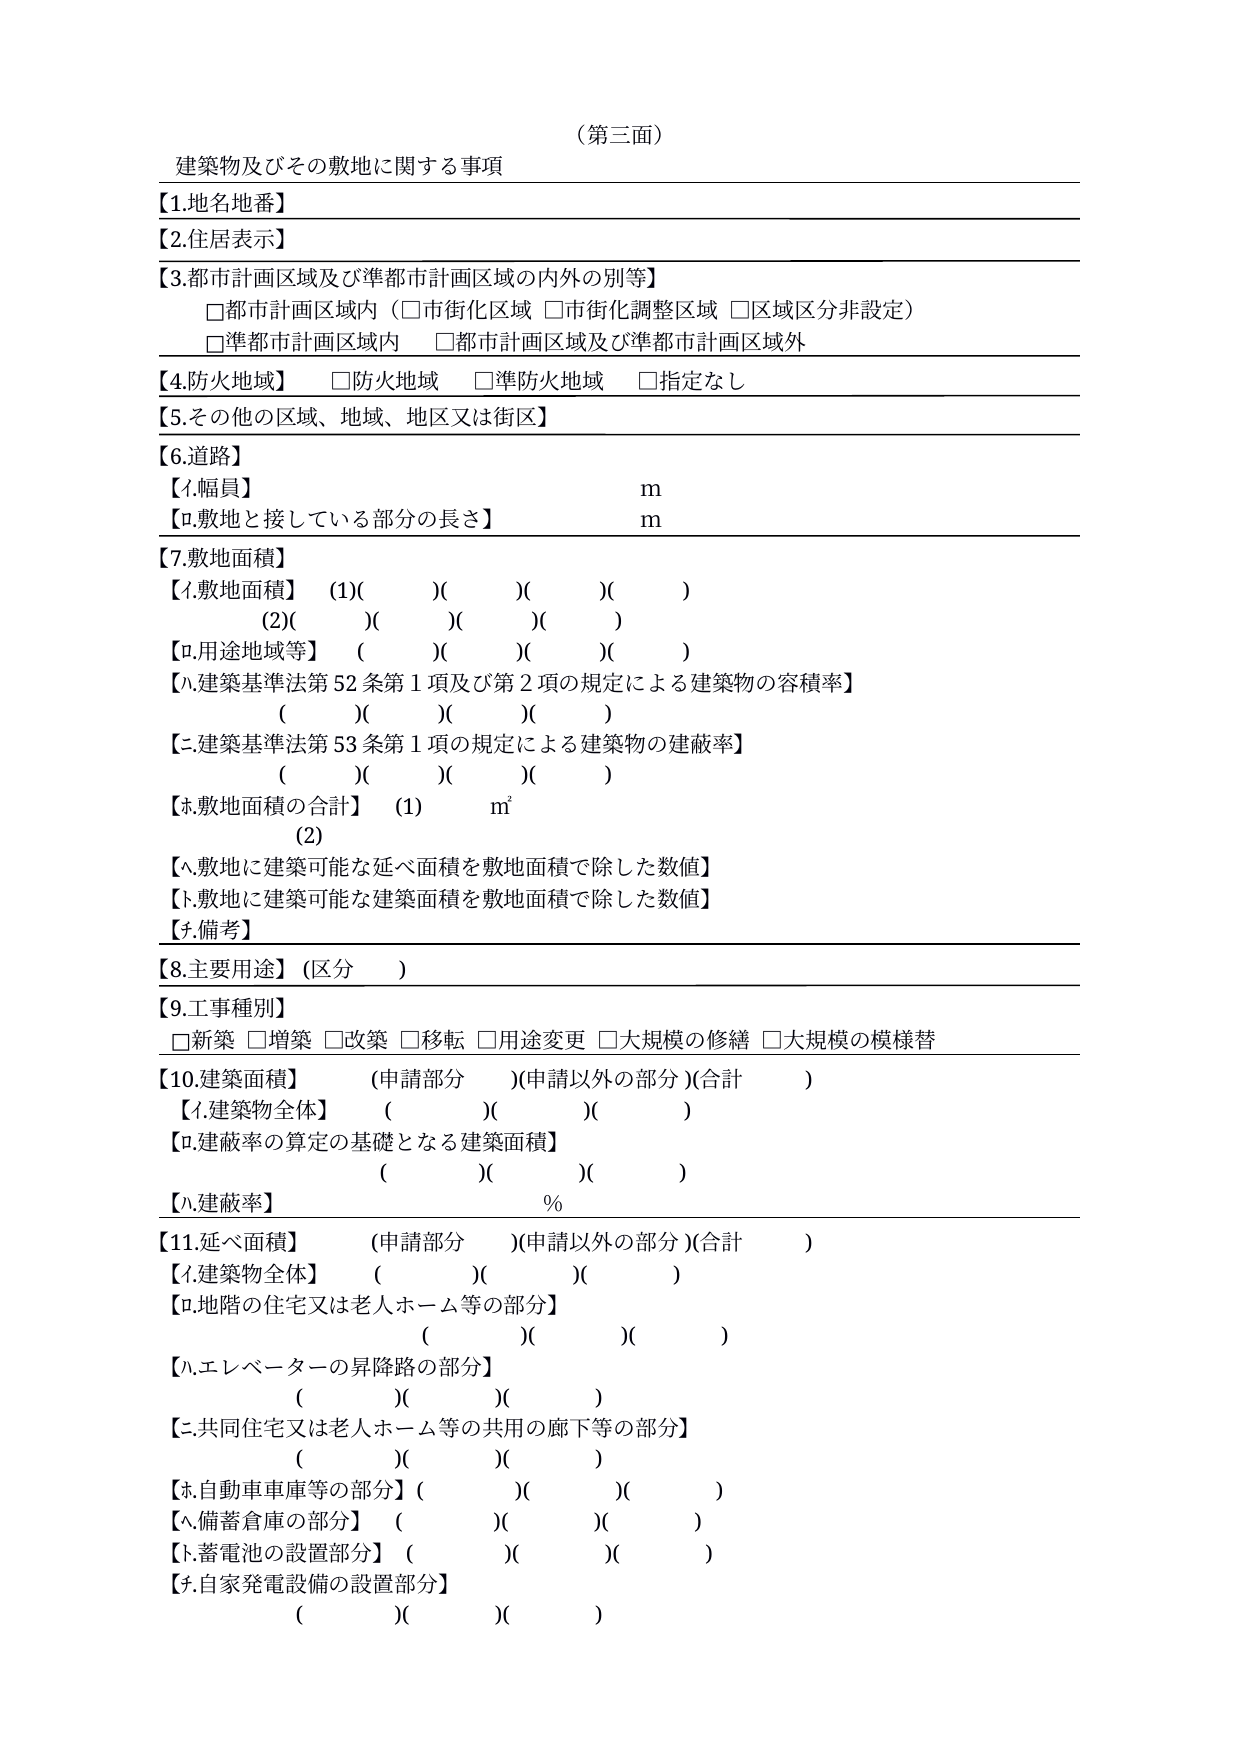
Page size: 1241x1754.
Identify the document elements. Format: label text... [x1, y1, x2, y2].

text (2) [148, 820, 1092, 850]
text 【ﾍ.敷地に建築可能な延べ面積を敷地面積で除した数値】 [148, 850, 1092, 882]
text 【1.地名地番】 [148, 186, 1092, 218]
text 【4.防火地域】 □防火地域 □準防火地域 □指定なし [148, 364, 1092, 395]
text 【ﾄ.敷地に建築可能な建築面積を敷地面積で除した数値】 [148, 882, 1092, 913]
text 【3.都市計画区域及び準都市計画区域の内外の別等】 [148, 262, 1092, 293]
text 【ﾊ.建蔽率】 ％ [148, 1187, 1092, 1218]
text 【ﾄ.蓄電池の設置部分】 ( )( )( ) [148, 1536, 1092, 1567]
text 【6.道路】 [148, 439, 1092, 471]
text ( )( )( )( ) [148, 759, 1092, 789]
text 【2.住居表示】 [148, 223, 1092, 254]
text 【ﾁ.備考】 [148, 913, 1092, 945]
text 【8.主要用途】 (区分 ) [148, 952, 1092, 984]
text 【5.その他の区域、地域、地区又は街区】 [148, 400, 1092, 432]
text （第三面） [148, 118, 1092, 149]
text □新築 □増築 □改築 □移転 □用途変更 □大規模の修繕 □大規模の模様替 [148, 1023, 1092, 1054]
text 【ﾊ.建築基準法第52条第１項及び第２項の規定による建築物の容積率】 [148, 666, 1092, 698]
text 【ｲ.建築物全体】 ( )( )( ) [148, 1257, 1092, 1289]
text 【ｲ.幅員】 ｍ [148, 471, 1092, 503]
text 【ﾛ.建蔽率の算定の基礎となる建築面積】 [148, 1125, 1092, 1157]
text ( )( )( ) [148, 1443, 1092, 1473]
text ( )( )( ) [148, 1320, 1092, 1350]
text ( )( )( ) [148, 1382, 1092, 1411]
text 【11.延べ面積】 (申請部分 )(申請以外の部分 )(合計 ) [148, 1226, 1092, 1257]
text □都市計画区域内（□市街化区域 □市街化調整区域 □区域区分非設定） [148, 293, 1092, 325]
text 【ﾎ.敷地面積の合計】 (1) ㎡ [148, 789, 1092, 820]
text 【ﾍ.備蓄倉庫の部分】 ( )( )( ) [148, 1504, 1092, 1536]
text ( )( )( ) [148, 1599, 1092, 1629]
text ( )( )( )( ) [148, 698, 1092, 727]
text 建築物及びその敷地に関する事項 [148, 149, 1092, 181]
text 【10.建築面積】 (申請部分 )(申請以外の部分 )(合計 ) [148, 1062, 1092, 1094]
text 【ﾛ.敷地と接している部分の長さ】 ｍ [148, 503, 1092, 534]
text 【7.敷地面積】 [148, 542, 1092, 573]
text 【ﾊ.エレベーターの昇降路の部分】 [148, 1350, 1092, 1382]
text □準都市計画区域内 □都市計画区域及び準都市計画区域外 [148, 325, 1092, 356]
text 【ﾎ.自動車車庫等の部分】( )( )( ) [148, 1473, 1092, 1504]
text (2)( )( )( )( ) [148, 605, 1092, 634]
text 【ﾛ.用途地域等】 ( )( )( )( ) [148, 634, 1092, 666]
text ( )( )( ) [148, 1157, 1092, 1187]
text 【9.工事種別】 [148, 991, 1092, 1023]
text 【ｲ.建築物全体】 ( )( )( ) [148, 1094, 1092, 1125]
text 【ﾆ.建築基準法第53条第１項の規定による建築物の建蔽率】 [148, 727, 1092, 759]
text 【ﾛ.地階の住宅又は老人ホーム等の部分】 [148, 1289, 1092, 1320]
text 【ﾁ.自家発電設備の設置部分】 [148, 1567, 1092, 1599]
text 【ﾆ.共同住宅又は老人ホーム等の共用の廊下等の部分】 [148, 1411, 1092, 1443]
text 【ｲ.敷地面積】 (1)( )( )( )( ) [148, 573, 1092, 605]
